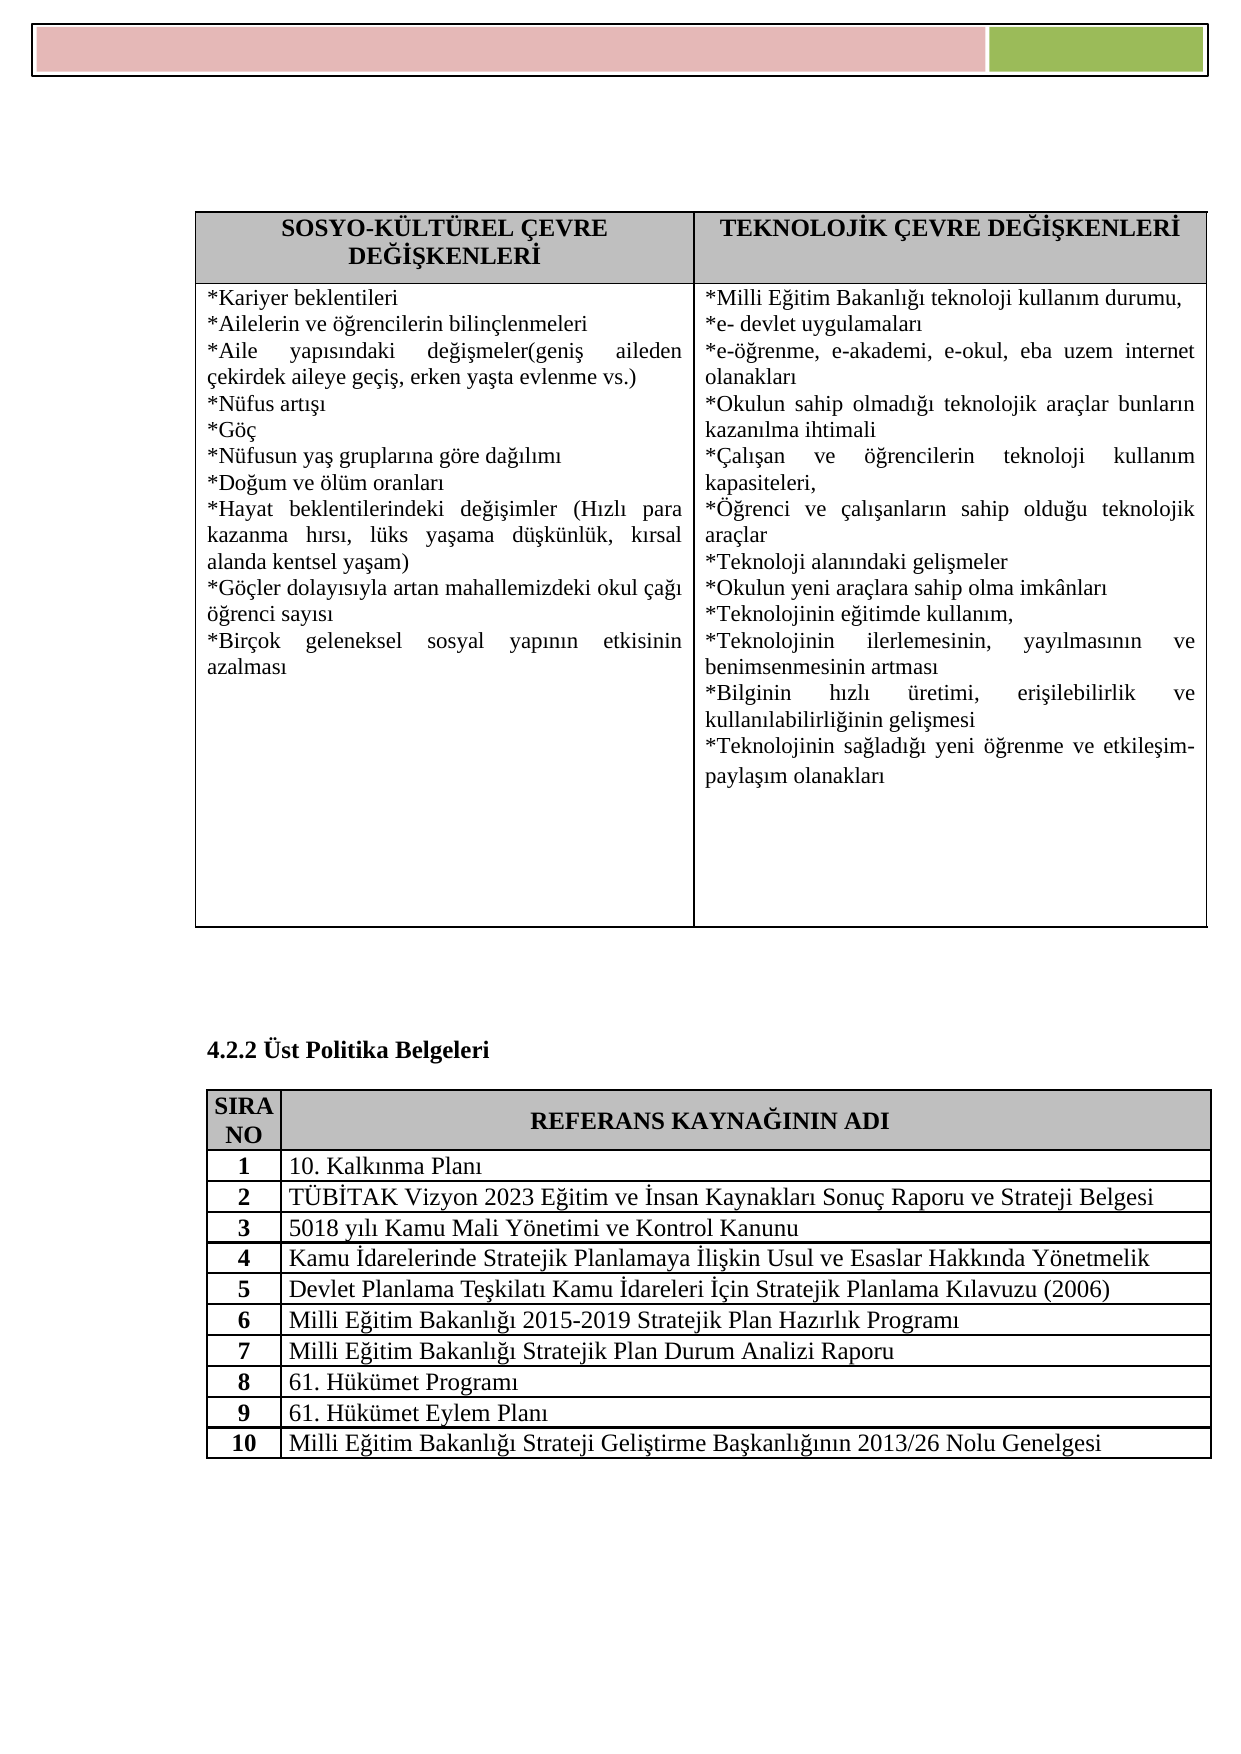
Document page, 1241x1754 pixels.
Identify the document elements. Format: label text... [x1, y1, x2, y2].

table_cell 4 [208, 1244, 280, 1272]
table_header REFERANS KAYNAĞININ ADI [282, 1091, 1210, 1149]
table_cell 61. Hükümet Programı [282, 1367, 1210, 1396]
table_cell *Milli Eğitim Bakanlığı teknoloji kullanım durumu, *e- devlet uygulamaları *e-öğrenme, e-akademi, e-okul, eba uzem internet olanakları *Okulun sahip olmadığı teknolojik araçlar bunların kazanılma ihtimali *Çalışan ve öğrencilerin teknoloji kullanım kapasiteleri, *Öğrenci ve çalışanların sahip olduğu teknolojik araçlar *Teknoloji alanındaki gelişmeler *Okulun yeni araçlara sahip olma imkânları *Teknolojinin eğitimde kullanım, *Teknolojinin ilerlemesinin, yayılmasının ve benimsenmesinin artması *Bilginin hızlı üretimi, erişilebilirlik ve kullanılabilirliğinin gelişmesi *Teknolojinin sağladığı yeni öğrenme ve etkileşim-paylaşım olanakları [695, 284, 1206, 926]
table_cell 5018 yılı Kamu Mali Yönetimi ve Kontrol Kanunu [282, 1213, 1210, 1241]
table_cell *Kariyer beklentileri *Ailelerin ve öğrencilerin bilinçlenmeleri *Aile yapısındaki değişmeler(geniş aileden çekirdek aileye geçiş, erken yaşta evlenme vs.) *Nüfus artışı *Göç *Nüfusun yaş gruplarına göre dağılımı *Doğum ve ölüm oranları *Hayat beklentilerindeki değişimler (Hızlı para kazanma hırsı, lüks yaşama düşkünlük, kırsal alanda kentsel yaşam) *Göçler dolayısıyla artan mahallemizdeki okul çağı öğrenci sayısı *Birçok geleneksel sosyal yapının etkisinin azalması [196, 284, 693, 926]
table_header TEKNOLOJİK ÇEVRE DEĞİŞKENLERİ [695, 213, 1206, 283]
table_cell 7 [208, 1336, 280, 1365]
table_cell Milli Eğitim Bakanlığı Strateji Geliştirme Başkanlığının 2013/26 Nolu Genelgesi [282, 1429, 1210, 1457]
table_cell 2 [208, 1182, 280, 1211]
table_cell 3 [208, 1213, 280, 1241]
table_cell Milli Eğitim Bakanlığı 2015-2019 Stratejik Plan Hazırlık Programı [282, 1305, 1210, 1334]
table_cell 1 [208, 1151, 280, 1180]
table_cell 61. Hükümet Eylem Planı [282, 1398, 1210, 1426]
text 4.2.2 Üst Politika Belgeleri [207, 1035, 1122, 1064]
table_header SIRA NO [208, 1091, 280, 1149]
table_cell Kamu İdarelerinde Stratejik Planlamaya İlişkin Usul ve Esaslar Hakkında Yönetmelik [282, 1244, 1210, 1272]
table_cell TÜBİTAK Vizyon 2023 Eğitim ve İnsan Kaynakları Sonuç Raporu ve Strateji Belgesi [282, 1182, 1210, 1211]
table_cell Devlet Planlama Teşkilatı Kamu İdareleri İçin Stratejik Planlama Kılavuzu (2006) [282, 1274, 1210, 1303]
table_cell 10 [208, 1429, 280, 1457]
table_header SOSYO-KÜLTÜREL ÇEVRE DEĞİŞKENLERİ [196, 213, 693, 283]
table_cell 8 [208, 1367, 280, 1396]
table_cell 9 [208, 1398, 280, 1426]
table_cell 10. Kalkınma Planı [282, 1151, 1210, 1180]
table_cell Milli Eğitim Bakanlığı Stratejik Plan Durum Analizi Raporu [282, 1336, 1210, 1365]
table_cell 6 [208, 1305, 280, 1334]
table_cell 5 [208, 1274, 280, 1303]
